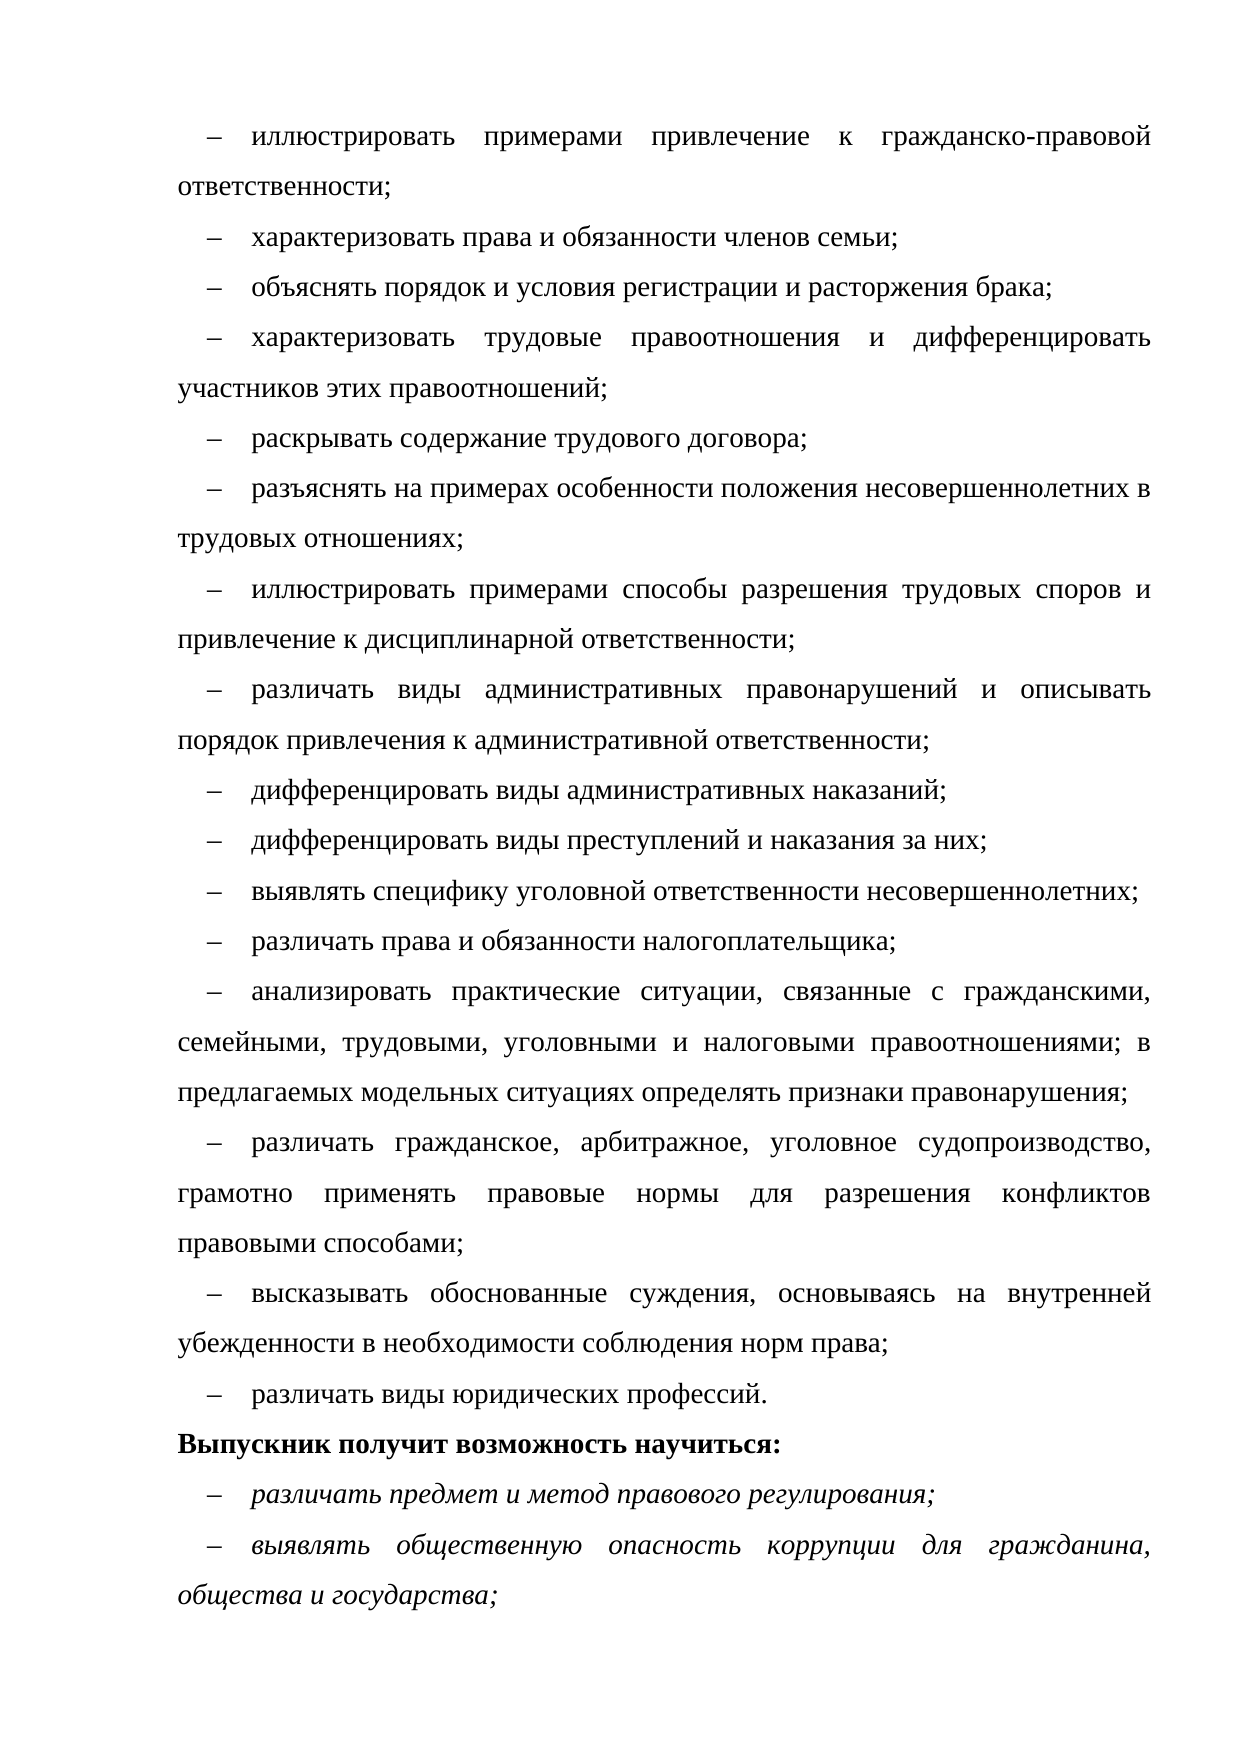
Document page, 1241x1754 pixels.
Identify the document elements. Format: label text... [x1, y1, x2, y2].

text высказывать обоснованные суждения, основываясь на внутренней убежденности в необходимости соблюдения норм права; [177, 1275, 1152, 1359]
text различать виды юридических профессий. [177, 1376, 1152, 1409]
text различать гражданское, арбитражное, уголовное судопроизводство, грамотно применять правовые нормы для разрешения конфликтов правовыми способами; [177, 1124, 1152, 1258]
text раскрывать содержание трудового договора; [177, 420, 1152, 453]
text анализировать практические ситуации, связанные с гражданскими, семейными, трудовыми, уголовными и налоговыми правоотношениями; в предлагаемых модельных ситуациях определять признаки правонарушения; [177, 973, 1152, 1108]
text выявлять специфику уголовной ответственности несовершеннолетних; [177, 873, 1152, 906]
text различать предмет и метод правового регулирования; [177, 1477, 1152, 1510]
text дифференцировать виды административных наказаний; [177, 772, 1152, 806]
text объяснять порядок и условия регистрации и расторжения брака; [177, 269, 1152, 303]
text разъяснять на примерах особенности положения несовершеннолетних в трудовых отношениях; [177, 470, 1152, 554]
text различать виды административных правонарушений и описывать порядок привлечения к административной ответственности; [177, 672, 1152, 755]
text Выпускник получит возможность научиться: [177, 1426, 1152, 1460]
text дифференцировать виды преступлений и наказания за них; [177, 822, 1152, 856]
text характеризовать права и обязанности членов семьи; [177, 219, 1152, 252]
text характеризовать трудовые правоотношения и дифференцировать участников этих правоотношений; [177, 319, 1152, 403]
text выявлять общественную опасность коррупции для гражданина, общества и государства; [177, 1527, 1152, 1611]
text иллюстрировать примерами способы разрешения трудовых споров и привлечение к дисциплинарной ответственности; [177, 571, 1152, 655]
text иллюстрировать примерами привлечение к гражданско-правовой ответственности; [177, 118, 1152, 202]
text различать права и обязанности налогоплательщика; [177, 923, 1152, 957]
